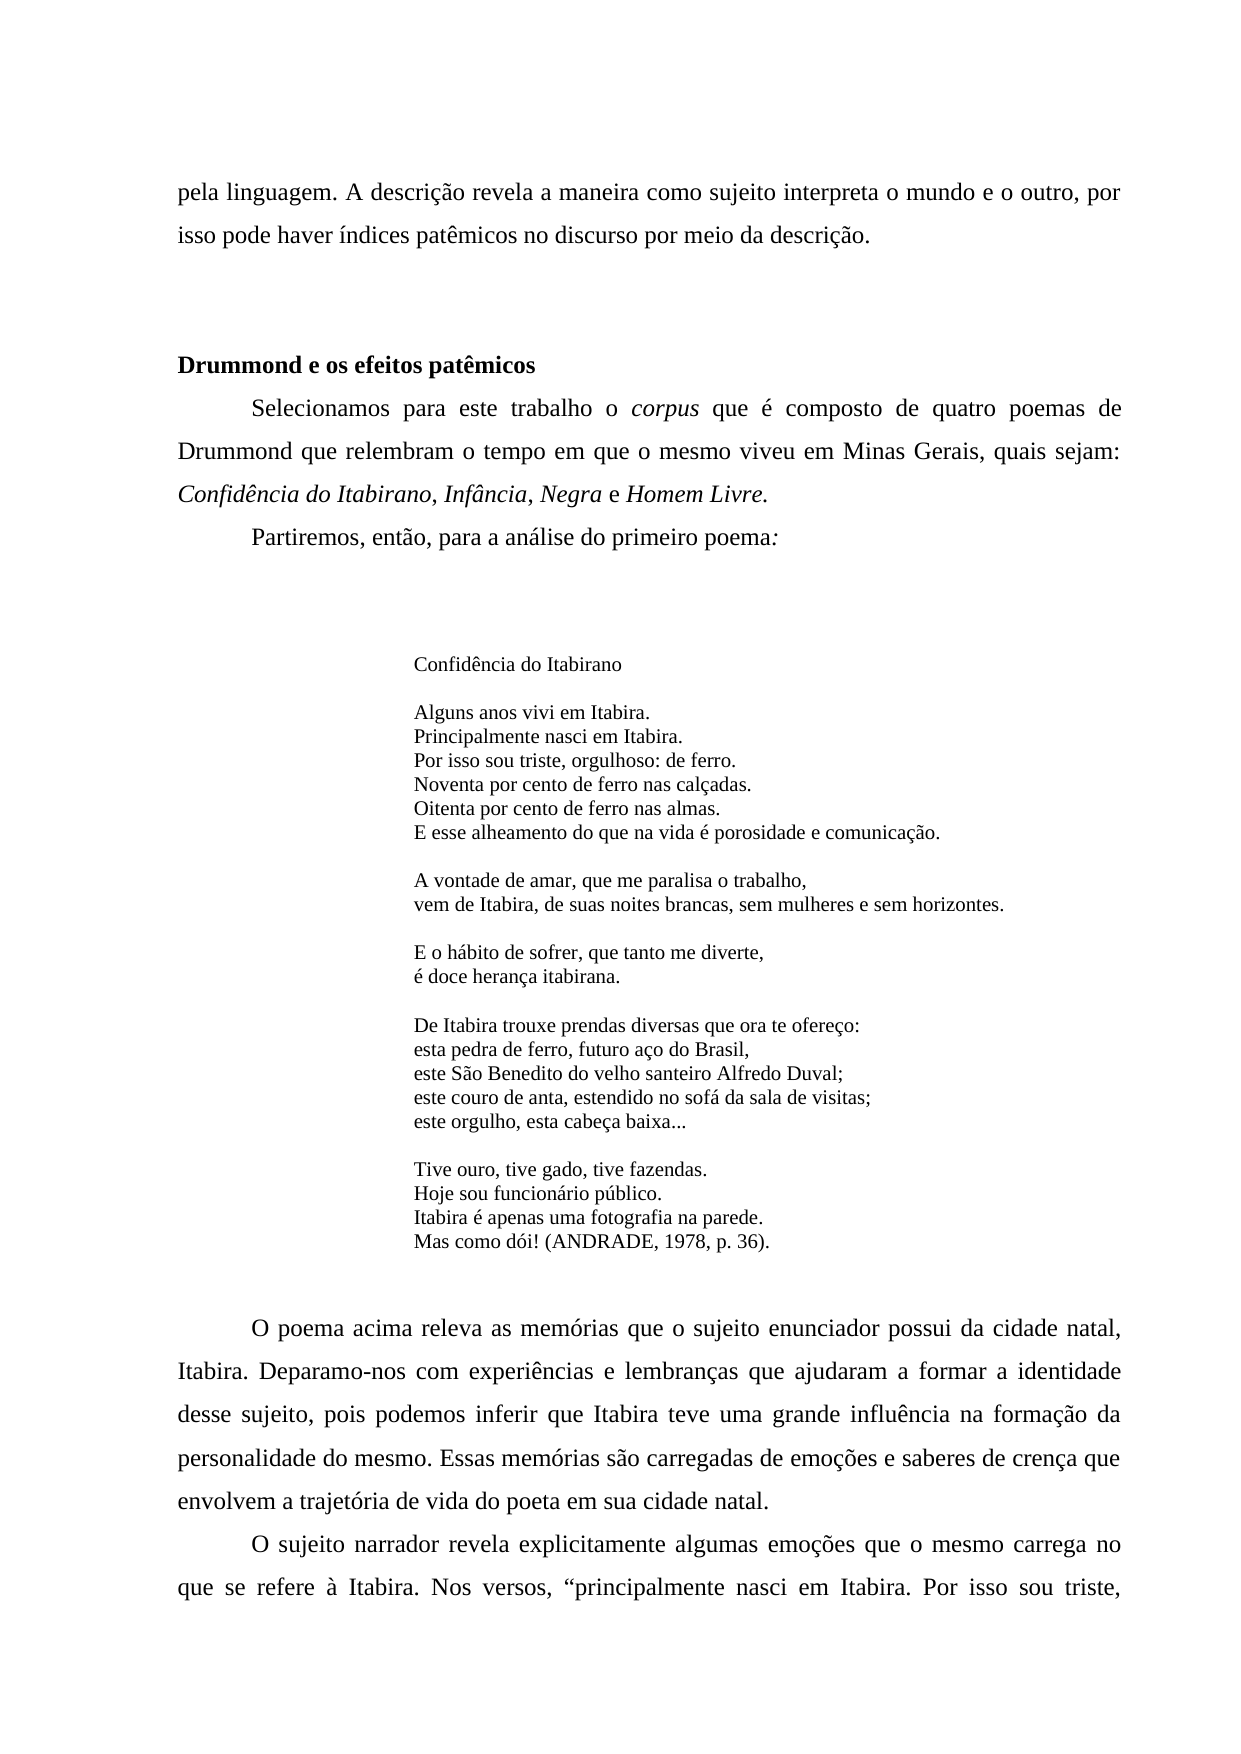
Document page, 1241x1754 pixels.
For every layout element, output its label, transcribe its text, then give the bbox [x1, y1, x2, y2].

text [177, 1529, 1122, 1601]
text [177, 177, 1122, 249]
text este orgulho, esta cabeça baixa... [413, 1109, 1122, 1133]
text E o hábito de sofrer, que tanto me diverte, [413, 940, 1122, 964]
text é doce herança itabirana. [413, 964, 1122, 988]
text Drummond e os efeitos patêmicos [177, 350, 1122, 378]
text Partiremos, então, para a análise do primeiro poema: [177, 522, 1122, 551]
text Alguns anos vivi em Itabira. [413, 700, 1122, 724]
text Mas como dói! (ANDRADE, 1978, p. 36). [413, 1229, 1122, 1253]
text vem de Itabira, de suas noites brancas, sem mulheres e sem horizontes. [413, 892, 1122, 916]
text O poema acima releva as memórias que o sujeito enunciador possui da cidade natal, Itabira. Deparamo-nos com experiências e lembranças que ajudaram a formar a identidade desse sujeito, pois podemos inferir que Itabira teve uma grande influência na formação da personalidade do mesmo. Essas memórias são carregadas de emoções e saberes de crença que envolvem a trajetória de vida do poeta em sua cidade natal. [177, 1313, 1122, 1514]
text este São Benedito do velho santeiro Alfredo Duval; [413, 1061, 1122, 1085]
text Tive ouro, tive gado, tive fazendas. [413, 1157, 1122, 1181]
text Hoje sou funcionário público. [413, 1181, 1122, 1205]
text Itabira é apenas uma fotografia na parede. [413, 1205, 1122, 1229]
text Por isso sou triste, orgulhoso: de ferro. [413, 748, 1122, 772]
text De Itabira trouxe prendas diversas que ora te ofereço: [413, 1012, 1122, 1037]
text Principalmente nasci em Itabira. [413, 724, 1122, 748]
text Confidência do Itabirano [413, 652, 1122, 676]
text este couro de anta, estendido no sofá da sala de visitas; [413, 1085, 1122, 1109]
text E esse alheamento do que na vida é porosidade e comunicação. [413, 820, 1122, 844]
text Noventa por cento de ferro nas calçadas. [413, 772, 1122, 796]
text A vontade de amar, que me paralisa o trabalho, [413, 868, 1122, 892]
text esta pedra de ferro, futuro aço do Brasil, [413, 1037, 1122, 1061]
text Oitenta por cento de ferro nas almas. [413, 796, 1122, 820]
text Selecionamos para este trabalho o corpus que é composto de quatro poemas de Drummond que relembram o tempo em que o mesmo viveu em Minas Gerais, quais sejam: Confidência do Itabirano, Infância, Negra e Homem Livre. [177, 393, 1122, 508]
